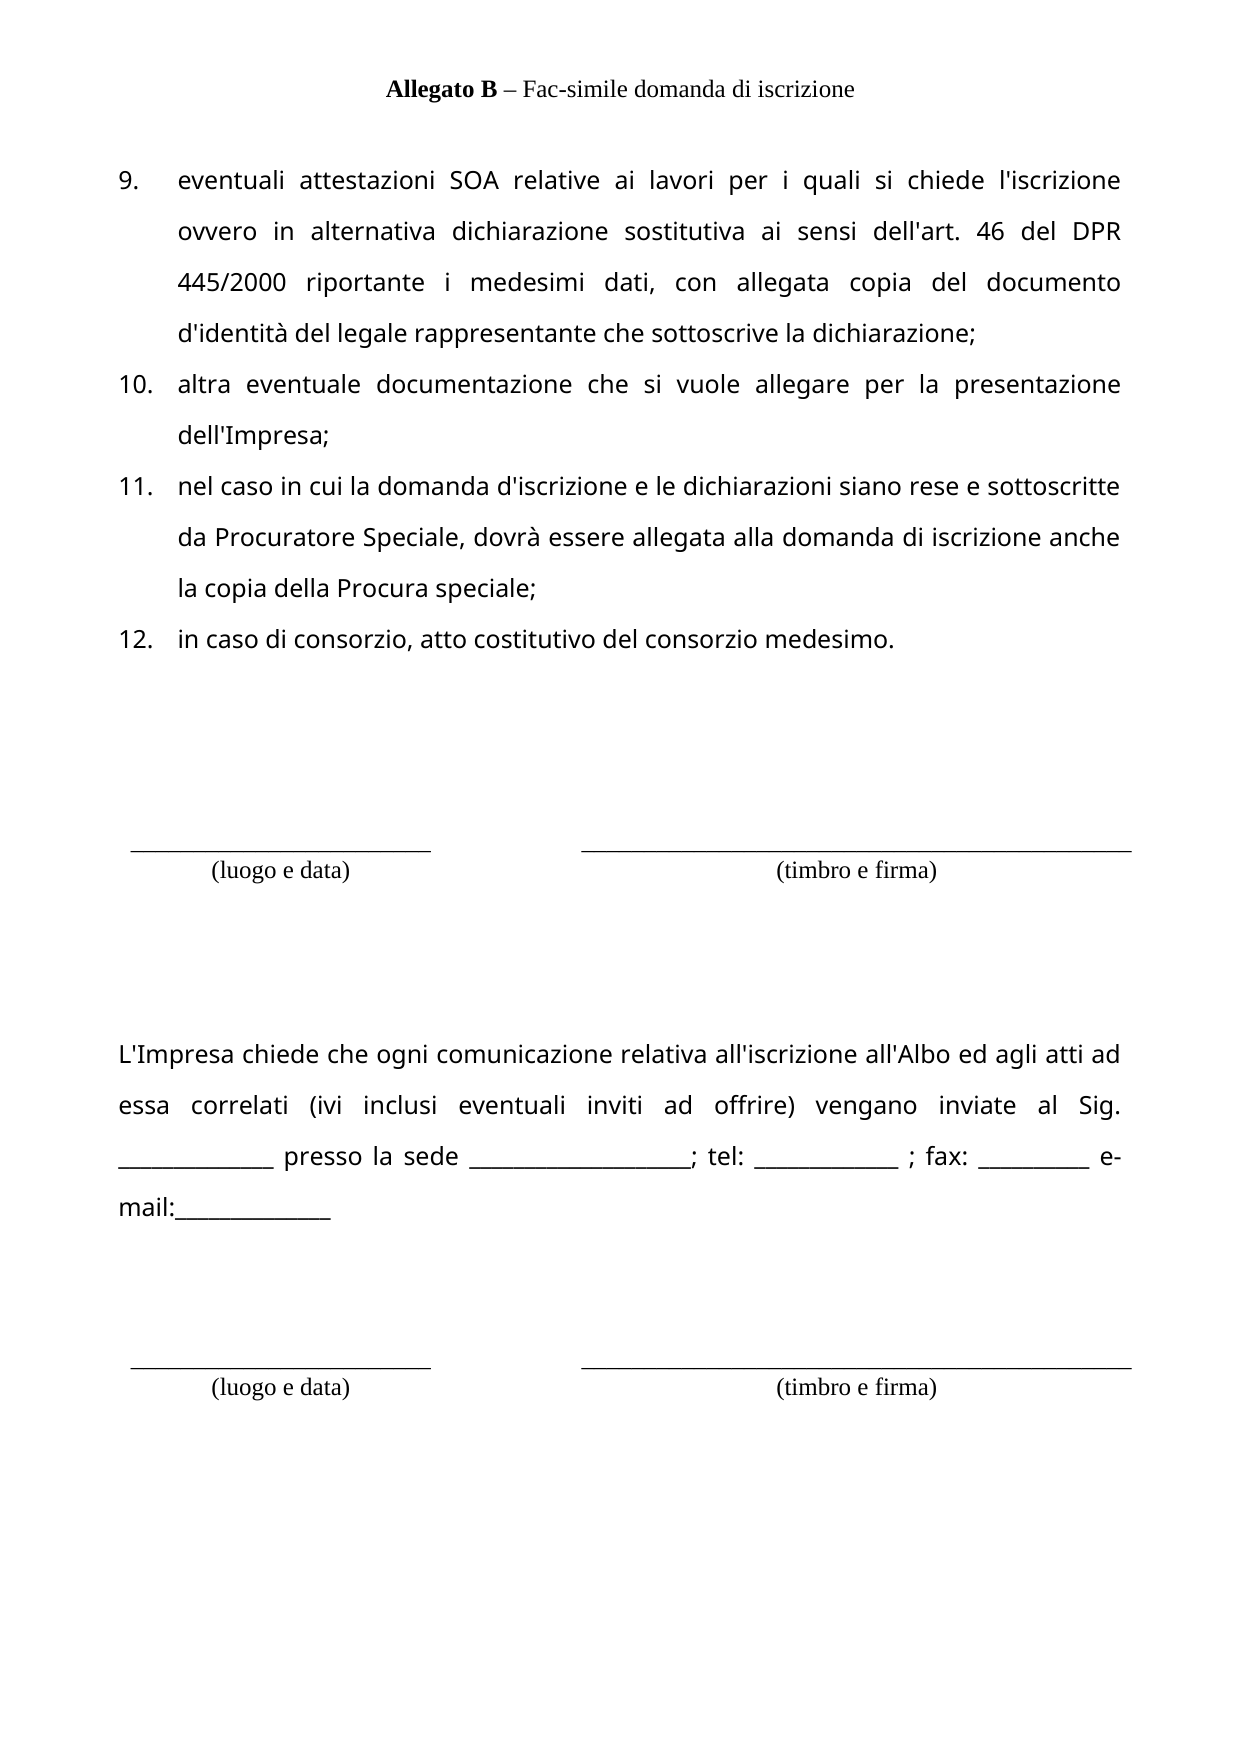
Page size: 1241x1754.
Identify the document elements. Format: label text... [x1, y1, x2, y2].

list eventuali attestazioni SOA relative ai lavori per i quali si chiede l'iscrizione ovvero in alternativa dichiarazione sostitutiva ai sensi dell'art. 46 del DPR 445/2000 riportante i medesimi dati, con allegata copia del documento d'identità del legale rappresentante che sottoscrive la dichiarazione; [118, 162, 1122, 350]
text (luogo e data) (timbro e firma) [118, 855, 1122, 883]
text ________________________ ____________________________________________ [118, 1343, 1122, 1372]
list in caso di consorzio, atto costitutivo del consorzio medesimo. [118, 622, 1122, 656]
list altra eventuale documentazione che si vuole allegare per la presentazione dell'Impresa; [118, 367, 1122, 452]
text ________________________ ____________________________________________ [118, 826, 1122, 855]
text L'Impresa chiede che ogni comunicazione relativa all'iscrizione all'Albo ed agli atti ad essa correlati (ivi inclusi eventuali inviti ad offrire) vengano inviate al Sig. ______________ presso la sede ____________________; tel: _____________ ; fax: __________ e-mail:______________ [118, 1037, 1122, 1224]
text (luogo e data) (timbro e firma) [118, 1372, 1122, 1400]
list nel caso in cui la domanda d'iscrizione e le dichiarazioni siano rese e sottoscritte da Procuratore Speciale, dovrà essere allegata alla domanda di iscrizione anche la copia della Procura speciale; [118, 469, 1122, 605]
